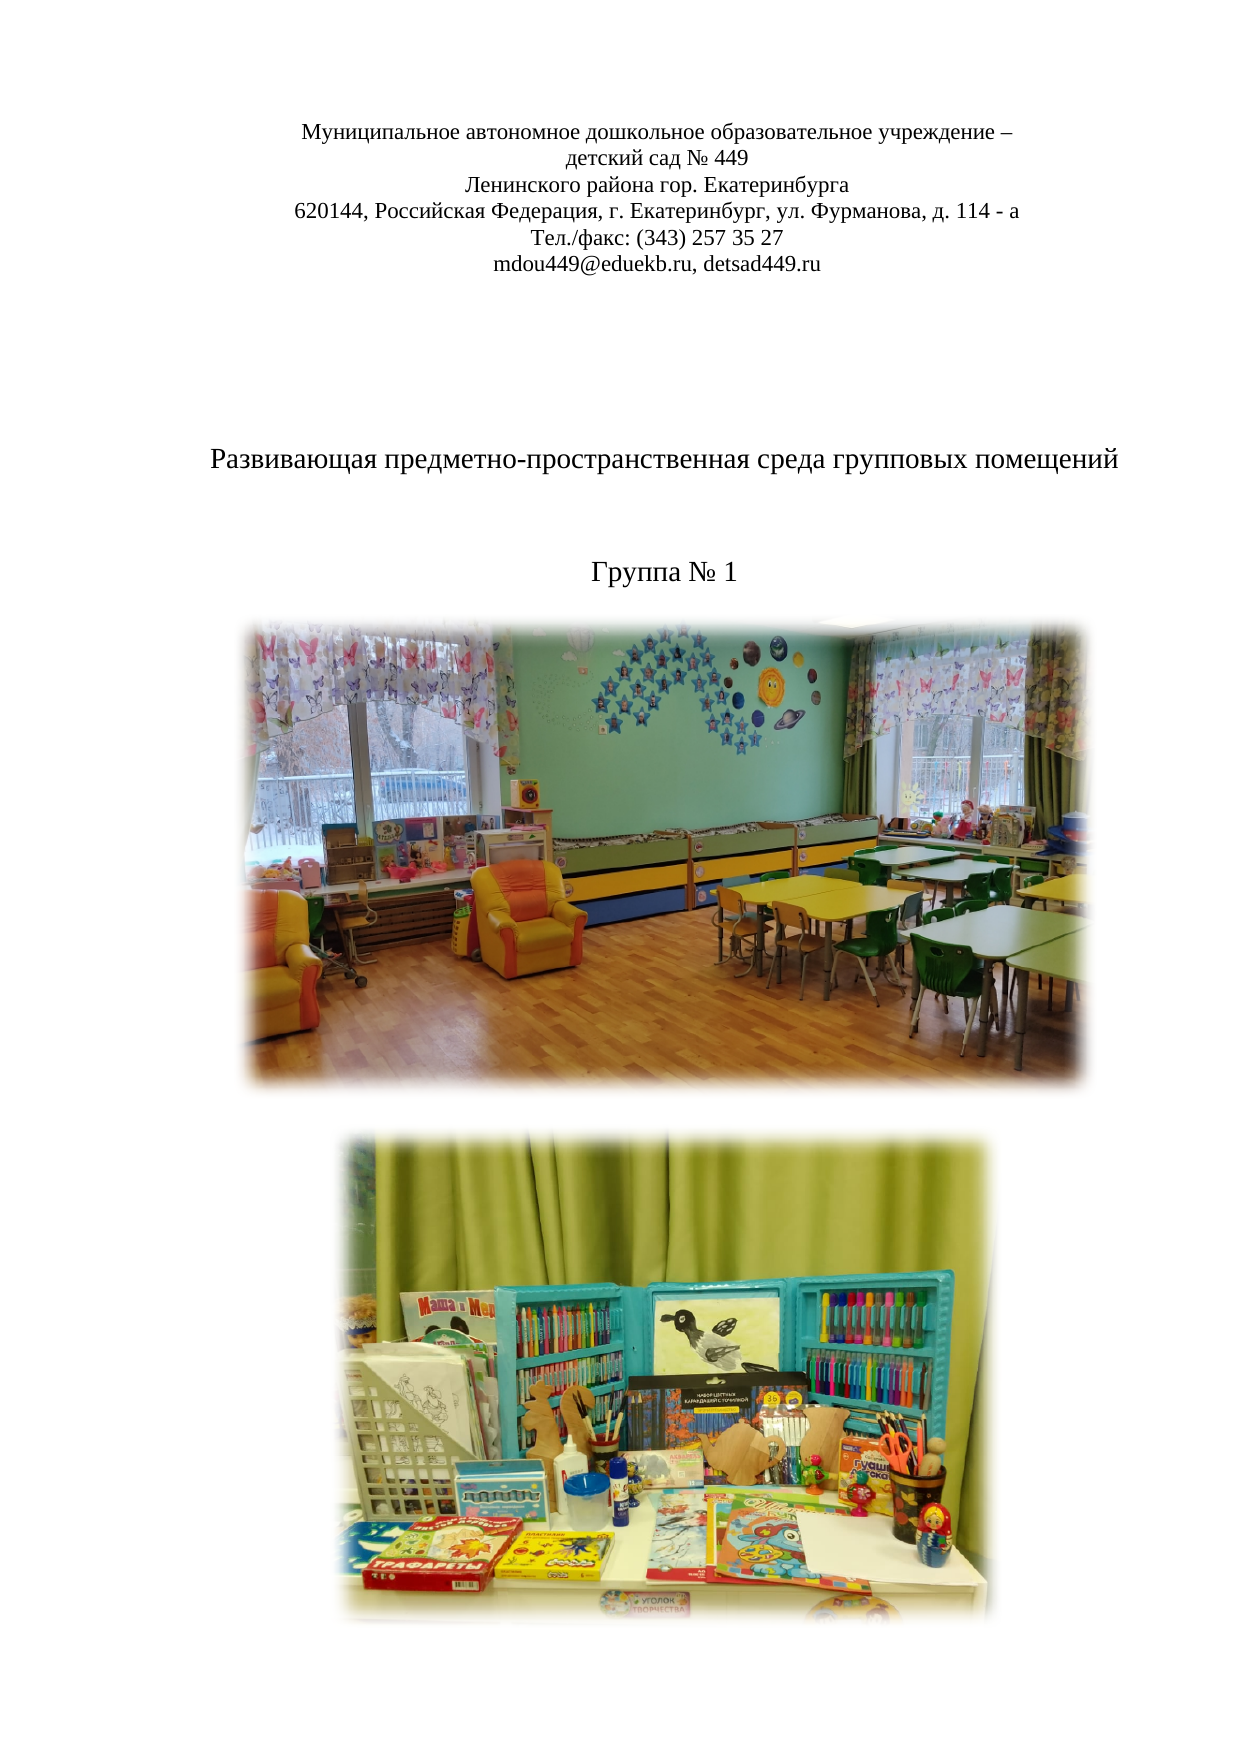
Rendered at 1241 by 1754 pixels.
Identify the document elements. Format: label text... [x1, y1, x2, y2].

text Группа № 1 [177, 554, 1152, 587]
text Развивающая предметно-пространственная среда групповых помещений [177, 441, 1152, 475]
text Муниципальное автономное дошкольное образовательное учреждение – [177, 118, 1137, 144]
text mdou449@eduekb.ru, detsad449.ru [177, 250, 1137, 276]
picture [263, 643, 1068, 1070]
text 620144, Российская Федерация, г. Екатеринбург, ул. Фурманова, д. 114 - а [177, 197, 1137, 223]
text Ленинского района гор. Екатеринбурга [177, 171, 1137, 197]
picture [360, 1154, 973, 1599]
text детский сад № 449 [177, 144, 1137, 171]
text Тел./факс: (343) 257 35 27 [177, 223, 1137, 250]
